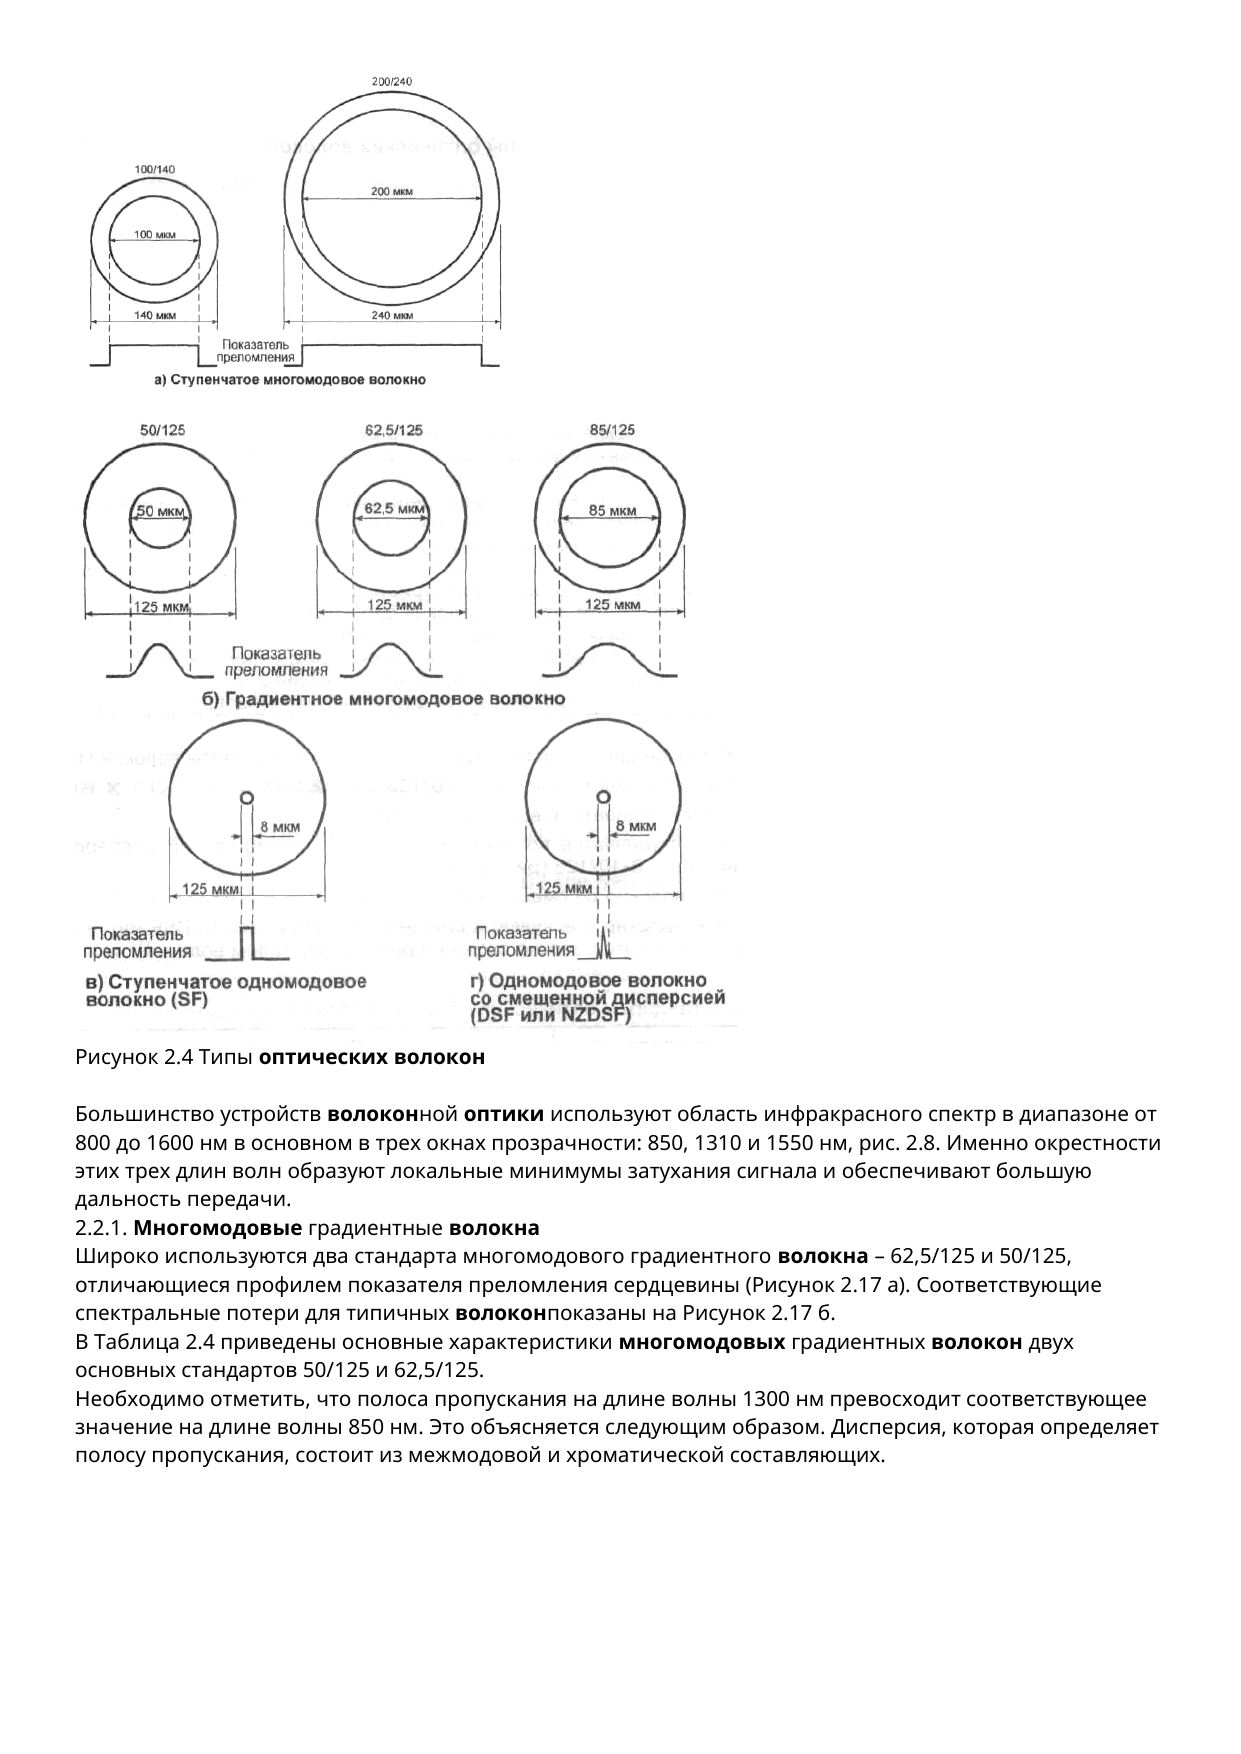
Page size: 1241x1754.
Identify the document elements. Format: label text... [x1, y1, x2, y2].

text Необходимо отметить, что полоса пропускания на длине волны 1300 нм превосходит соответствующее значение на длине волны 850 нм. Это объясняется следующим образом. Дисперсия, которая определяет полосу пропускания, состоит из межмодовой и хроматической составляющих. [75, 1384, 1165, 1469]
text 2.2.1. Многомодовые градиентные волокна [75, 1213, 1165, 1241]
text Рисунок 2.4 Типы оптических волокон [75, 1042, 1165, 1071]
picture [75, 75, 515, 389]
text Большинство устройств волоконной оптики используют область инфракрасного спектр в диапазоне от 800 до 1600 нм в основном в трех окнах прозрачности: 850, 1310 и 1550 нм, рис. 2.8. Именно окрестности этих трех длин волн образуют локальные минимумы затухания сигнала и обеспечивают большую дальность передачи. [75, 1099, 1165, 1213]
text В Таблица 2.4 приведены основные характеристики многомодовых градиентных волокон двух основных стандартов 50/125 и 62,5/125. [75, 1327, 1165, 1384]
text Широко используются два стандарта многомодового градиентного волокна – 62,5/125 и 50/125, отличающиеся профилем показателя преломления сердцевины (Рисунок 2.17 а). Соответствующие спектральные потери для типичных волоконпоказаны на Рисунок 2.17 б. [75, 1241, 1165, 1327]
picture [75, 417, 738, 1043]
